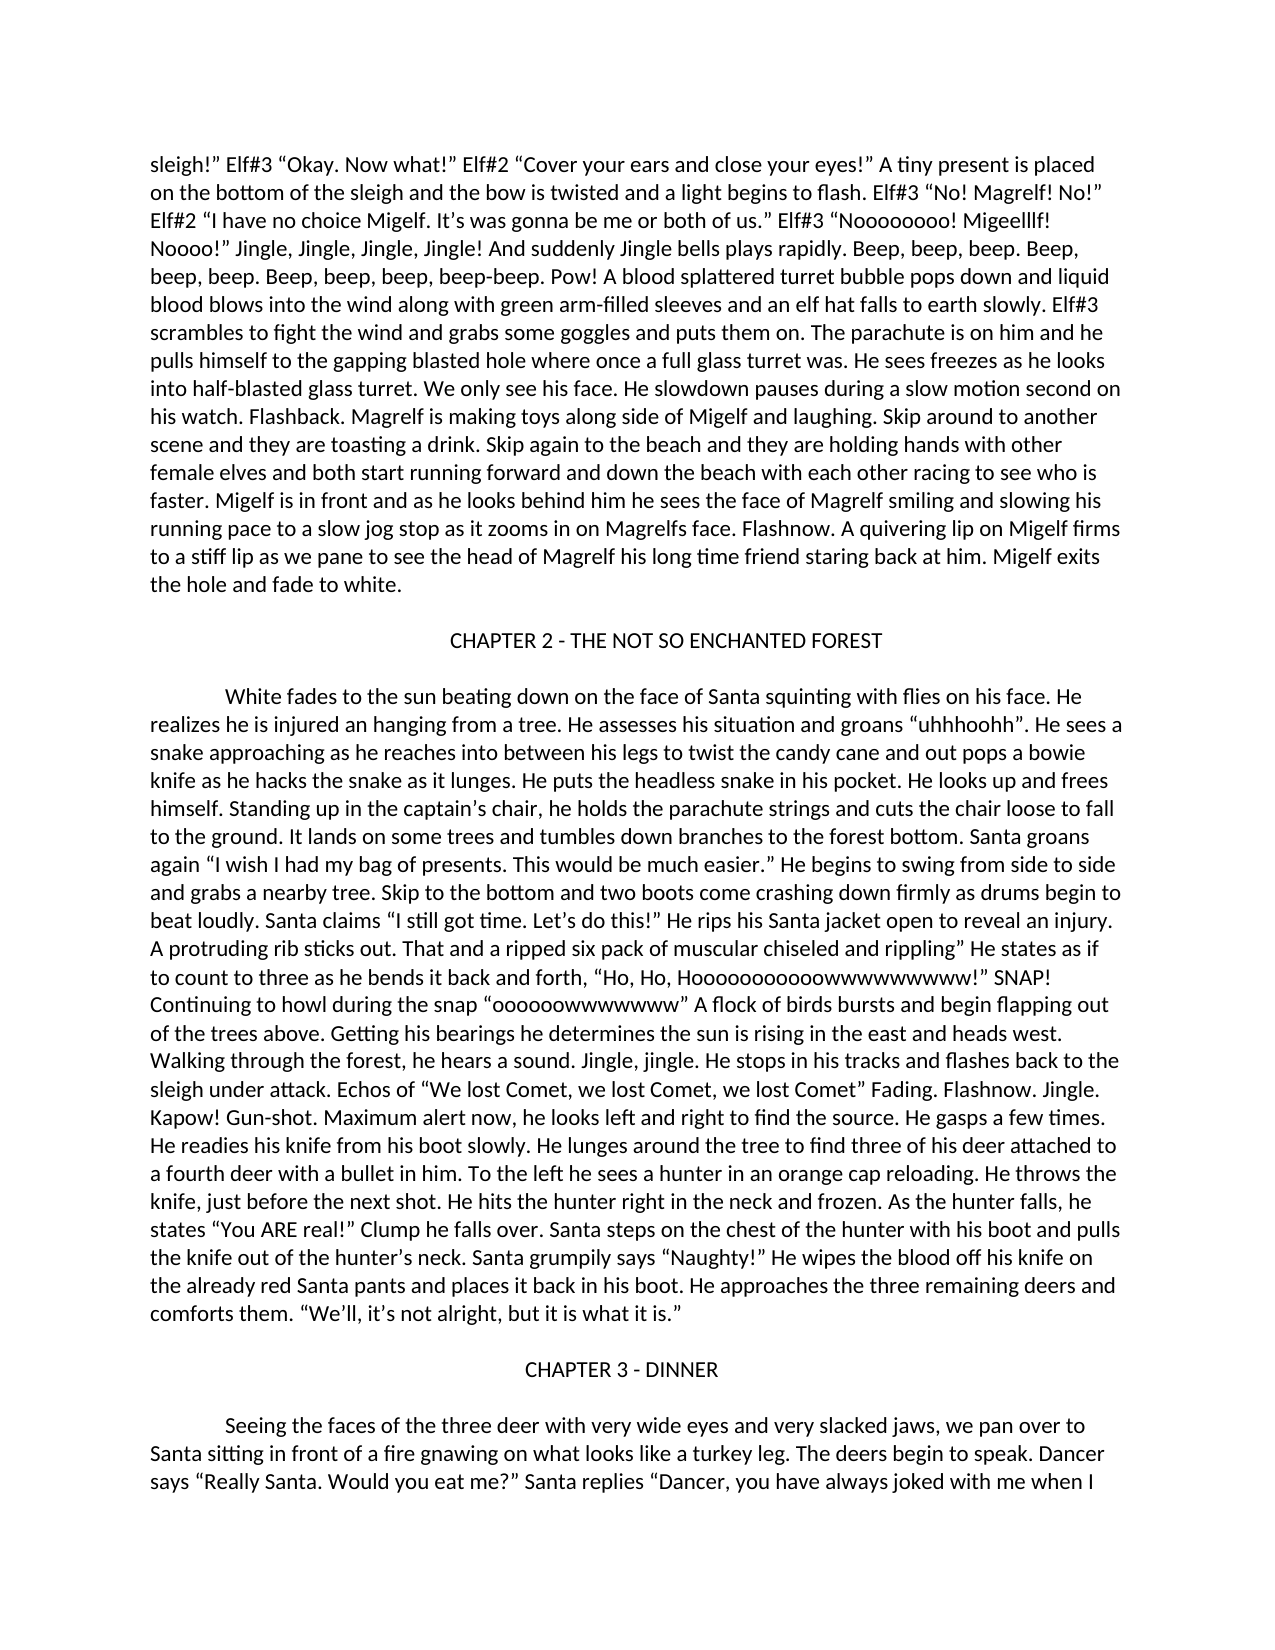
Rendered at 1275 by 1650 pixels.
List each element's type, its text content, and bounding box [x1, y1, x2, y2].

text White fades to the sun beating down on the face of Santa squinting with flies on his face. He realizes he is injured an hanging from a tree. He assesses his situation and groans “uhhhoohh”. He sees a snake approaching as he reaches into between his legs to twist the candy cane and out pops a bowie knife as he hacks the snake as it lunges. He puts the headless snake in his pocket. He looks up and frees himself. Standing up in the captain’s chair, he holds the parachute strings and cuts the chair loose to fall to the ground. It lands on some trees and tumbles down branches to the forest bottom. Santa groans again “I wish I had my bag of presents. This would be much easier.” He begins to swing from side to side and grabs a nearby tree. Skip to the bottom and two boots come crashing down firmly as drums begin to beat loudly. Santa claims “I still got time. Let’s do this!” He rips his Santa jacket open to reveal an injury. A protruding rib sticks out. That and a ripped six pack of muscular chiseled and rippling” He states as if to count to three as he bends it back and forth, “Ho, Ho, Hooooooooooowwwwwwwww!” SNAP! Continuing to howl during the snap “oooooowwwwwww” A flock of birds bursts and begin flapping out of the trees above. Getting his bearings he determines the sun is rising in the east and heads west. Walking through the forest, he hears a sound. Jingle, jingle. He stops in his tracks and flashes back to the sleigh under attack. Echos of “We lost Comet, we lost Comet, we lost Comet” Fading. Flashnow. Jingle. Kapow! Gun-shot. Maximum alert now, he looks left and right to find the source. He gasps a few times. He readies his knife from his boot slowly. He lunges around the tree to find three of his deer attached to a fourth deer with a bullet in him. To the left he sees a hunter in an orange cap reloading. He throws the knife, just before the next shot. He hits the hunter right in the neck and frozen. As the hunter falls, he states “You ARE real!” Clump he falls over. Santa steps on the chest of the hunter with his boot and pulls the knife out of the hunter’s neck. Santa grumpily says “Naughty!” He wipes the blood off his knife on the already red Santa pants and places it back in his boot. He approaches the three remaining deers and comforts them. “We’ll, it’s not alright, but it is what it is.” [150, 682, 1125, 1327]
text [150, 150, 1125, 598]
text CHAPTER 3 - DINNER [150, 1355, 1125, 1383]
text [150, 1411, 1125, 1495]
text CHAPTER 2 - THE NOT SO ENCHANTED FOREST [150, 626, 1125, 654]
